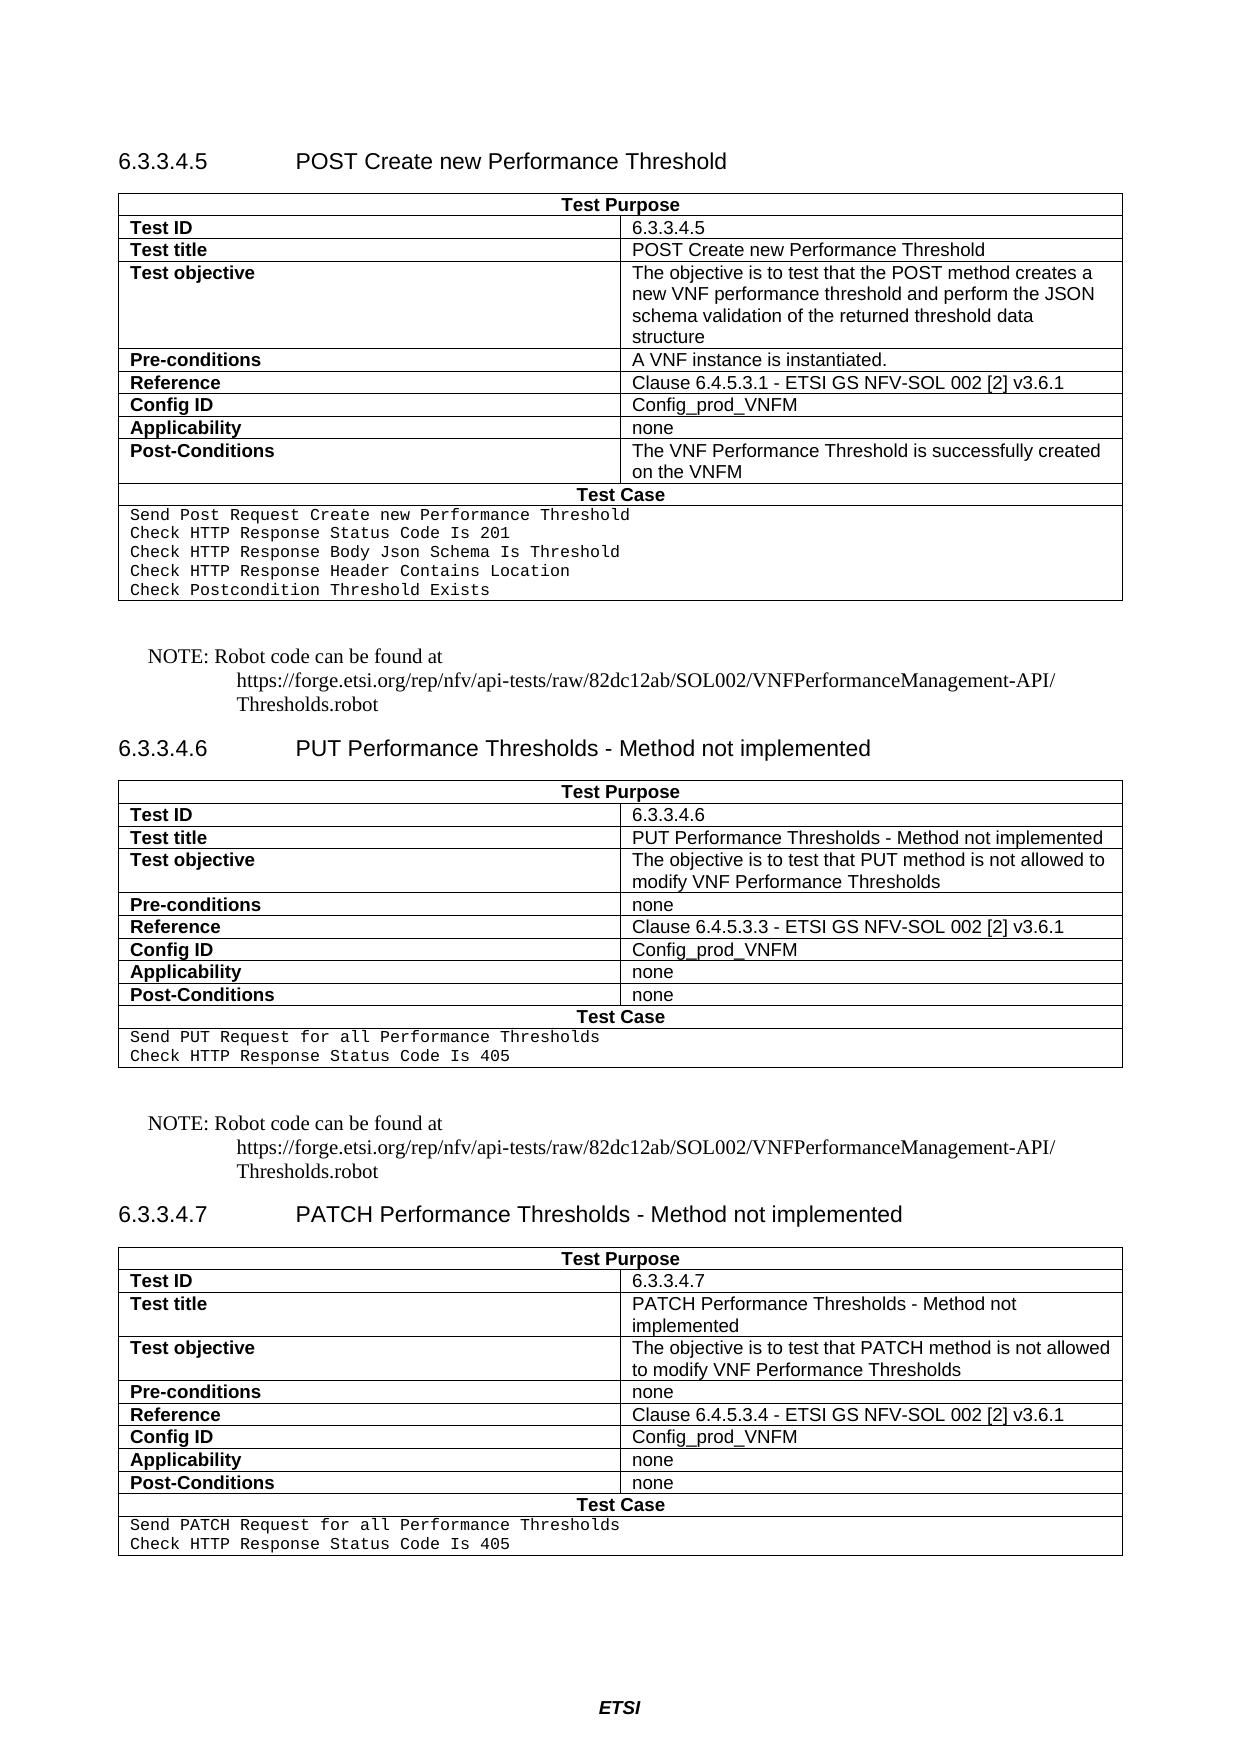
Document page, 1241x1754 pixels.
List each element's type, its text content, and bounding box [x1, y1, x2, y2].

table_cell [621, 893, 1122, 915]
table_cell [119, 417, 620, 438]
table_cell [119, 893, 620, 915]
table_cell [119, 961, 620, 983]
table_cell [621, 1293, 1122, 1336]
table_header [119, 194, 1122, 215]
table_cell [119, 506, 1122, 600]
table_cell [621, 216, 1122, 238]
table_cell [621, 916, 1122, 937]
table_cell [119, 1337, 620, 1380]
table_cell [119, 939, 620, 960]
subtitle 6.3.3.4.7 PATCH Performance Thresholds - Method not implemented [118, 1201, 1122, 1228]
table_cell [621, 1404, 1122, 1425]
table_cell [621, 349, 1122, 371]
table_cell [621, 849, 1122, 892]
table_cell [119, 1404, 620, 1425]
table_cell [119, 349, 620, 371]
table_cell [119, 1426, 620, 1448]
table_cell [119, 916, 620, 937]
text NOTE: Robot code can be found at https://forge.etsi.org/rep/nfv/api-tests/raw/82dc12ab/SOL002/VNFPerformanceManagement-API/Thresholds.robot [148, 644, 1122, 716]
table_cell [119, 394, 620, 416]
subtitle 6.3.3.4.5 POST Create new Performance Threshold [118, 148, 1122, 174]
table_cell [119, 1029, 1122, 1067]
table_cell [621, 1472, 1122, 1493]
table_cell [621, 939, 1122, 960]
subtitle 6.3.3.4.6 PUT Performance Thresholds - Method not implemented [118, 735, 1122, 762]
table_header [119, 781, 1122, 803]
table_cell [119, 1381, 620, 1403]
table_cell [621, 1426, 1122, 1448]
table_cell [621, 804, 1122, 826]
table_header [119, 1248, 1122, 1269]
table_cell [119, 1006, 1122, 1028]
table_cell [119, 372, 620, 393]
text NOTE: Robot code can be found at https://forge.etsi.org/rep/nfv/api-tests/raw/82dc12ab/SOL002/VNFPerformanceManagement-API/Thresholds.robot [148, 1111, 1122, 1183]
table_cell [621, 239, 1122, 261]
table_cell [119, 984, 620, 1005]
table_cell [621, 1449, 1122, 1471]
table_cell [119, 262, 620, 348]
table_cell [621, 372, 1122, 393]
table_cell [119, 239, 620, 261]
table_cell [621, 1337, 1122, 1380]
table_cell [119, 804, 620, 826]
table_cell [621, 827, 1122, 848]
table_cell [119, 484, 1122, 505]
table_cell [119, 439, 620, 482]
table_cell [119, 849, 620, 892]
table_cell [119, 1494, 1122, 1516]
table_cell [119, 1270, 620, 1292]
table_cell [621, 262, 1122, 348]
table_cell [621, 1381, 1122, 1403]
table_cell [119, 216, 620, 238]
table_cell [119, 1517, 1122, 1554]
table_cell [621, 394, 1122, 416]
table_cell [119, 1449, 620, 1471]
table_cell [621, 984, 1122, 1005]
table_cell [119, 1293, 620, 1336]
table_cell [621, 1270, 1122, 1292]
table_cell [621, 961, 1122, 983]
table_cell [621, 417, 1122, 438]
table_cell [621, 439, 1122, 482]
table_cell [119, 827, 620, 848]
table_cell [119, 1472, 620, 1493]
